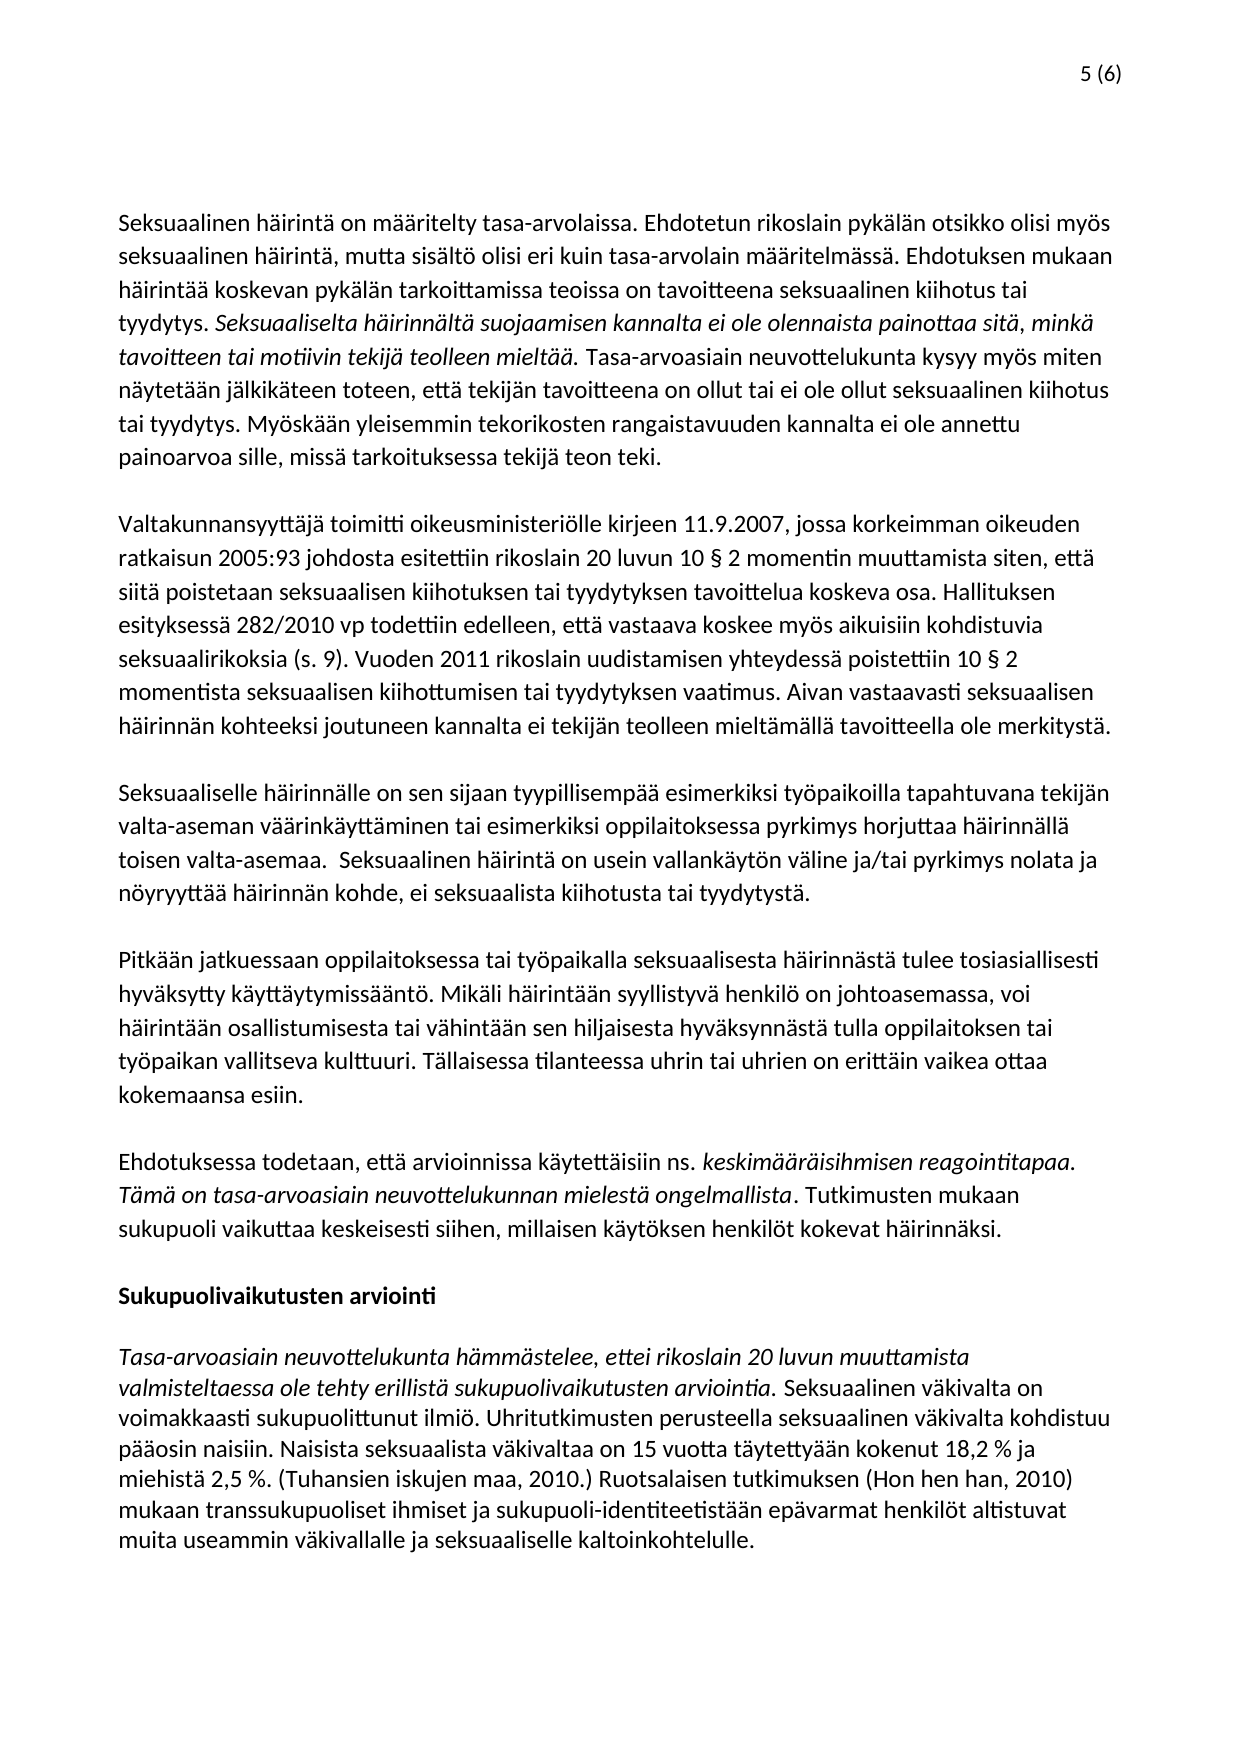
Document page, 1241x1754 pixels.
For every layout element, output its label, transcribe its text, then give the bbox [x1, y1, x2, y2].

text Pitkään jatkuessaan oppilaitoksessa tai työpaikalla seksuaalisesta häirinnästä tulee tosiasiallisesti hyväksytty käyttäytymissääntö. Mikäli häirintään syyllistyvä henkilö on johtoasemassa, voi häirintään osallistumisesta tai vähintään sen hiljaisesta hyväksynnästä tulla oppilaitoksen tai työpaikan vallitseva kulttuuri. Tällaisessa tilanteessa uhrin tai uhrien on erittäin vaikea ottaa kokemaansa esiin. [118, 945, 1122, 1109]
text Valtakunnansyyttäjä toimitti oikeusministeriölle kirjeen 11.9.2007, jossa korkeimman oikeuden ratkaisun 2005:93 johdosta esitettiin rikoslain 20 luvun 10 § 2 momentin muuttamista siten, että siitä poistetaan seksuaalisen kiihotuksen tai tyydytyksen tavoittelua koskeva osa. Hallituksen esityksessä 282/2010 vp todettiin edelleen, että vastaava koskee myös aikuisiin kohdistuvia seksuaalirikoksia (s. 9). Vuoden 2011 rikoslain uudistamisen yhteydessä poistettiin 10 § 2 momentista seksuaalisen kiihottumisen tai tyydytyksen vaatimus. Aivan vastaavasti seksuaalisen häirinnän kohteeksi joutuneen kannalta ei tekijän teolleen mieltämällä tavoitteella ole merkitystä. [118, 509, 1122, 740]
text Ehdotuksessa todetaan, että arvioinnissa käytettäisiin ns. keskimääräisihmisen reagointitapaa. Tämä on tasa-arvoasiain neuvottelukunnan mielestä ongelmallista. Tutkimusten mukaan sukupuoli vaikuttaa keskeisesti siihen, millaisen käytöksen henkilöt kokevat häirinnäksi. [118, 1146, 1122, 1243]
text Seksuaalinen häirintä on määritelty tasa-arvolaissa. Ehdotetun rikoslain pykälän otsikko olisi myös seksuaalinen häirintä, mutta sisältö olisi eri kuin tasa-arvolain määritelmässä. Ehdotuksen mukaan häirintää koskevan pykälän tarkoittamissa teoissa on tavoitteena seksuaalinen kiihotus tai tyydytys. Seksuaaliselta häirinnältä suojaamisen kannalta ei ole olennaista painottaa sitä, minkä tavoitteen tai motiivin tekijä teolleen mieltää. Tasa-arvoasiain neuvottelukunta kysyy myös miten näytetään jälkikäteen toteen, että tekijän tavoitteena on ollut tai ei ole ollut seksuaalinen kiihotus tai tyydytys. Myöskään yleisemmin tekorikosten rangaistavuuden kannalta ei ole annettu painoarvoa sille, missä tarkoituksessa tekijä teon teki. [118, 207, 1122, 472]
text Sukupuolivaikutusten arviointi [118, 1280, 1122, 1311]
text Tasa-arvoasiain neuvottelukunta hämmästelee, ettei rikoslain 20 luvun muuttamista valmisteltaessa ole tehty erillistä sukupuolivaikutusten arviointia. Seksuaalinen väkivalta on voimakkaasti sukupuolittunut ilmiö. Uhritutkimusten perusteella seksuaalinen väkivalta kohdistuu pääosin naisiin. Naisista seksuaalista väkivaltaa on 15 vuotta täytettyään kokenut 18,2 % ja miehistä 2,5 %. (Tuhansien iskujen maa, 2010.) Ruotsalaisen tutkimuksen (Hon hen han, 2010) mukaan transsukupuoliset ihmiset ja sukupuoli-identiteetistään epävarmat henkilöt altistuvat muita useammin väkivallalle ja seksuaaliselle kaltoinkohtelulle. [118, 1341, 1122, 1555]
text Seksuaaliselle häirinnälle on sen sijaan tyypillisempää esimerkiksi työpaikoilla tapahtuvana tekijän valta-aseman väärinkäyttäminen tai esimerkiksi oppilaitoksessa pyrkimys horjuttaa häirinnällä toisen valta-asemaa. Seksuaalinen häirintä on usein vallankäytön väline ja/tai pyrkimys nolata ja nöyryyttää häirinnän kohde, ei seksuaalista kiihotusta tai tyydytystä. [118, 777, 1122, 908]
